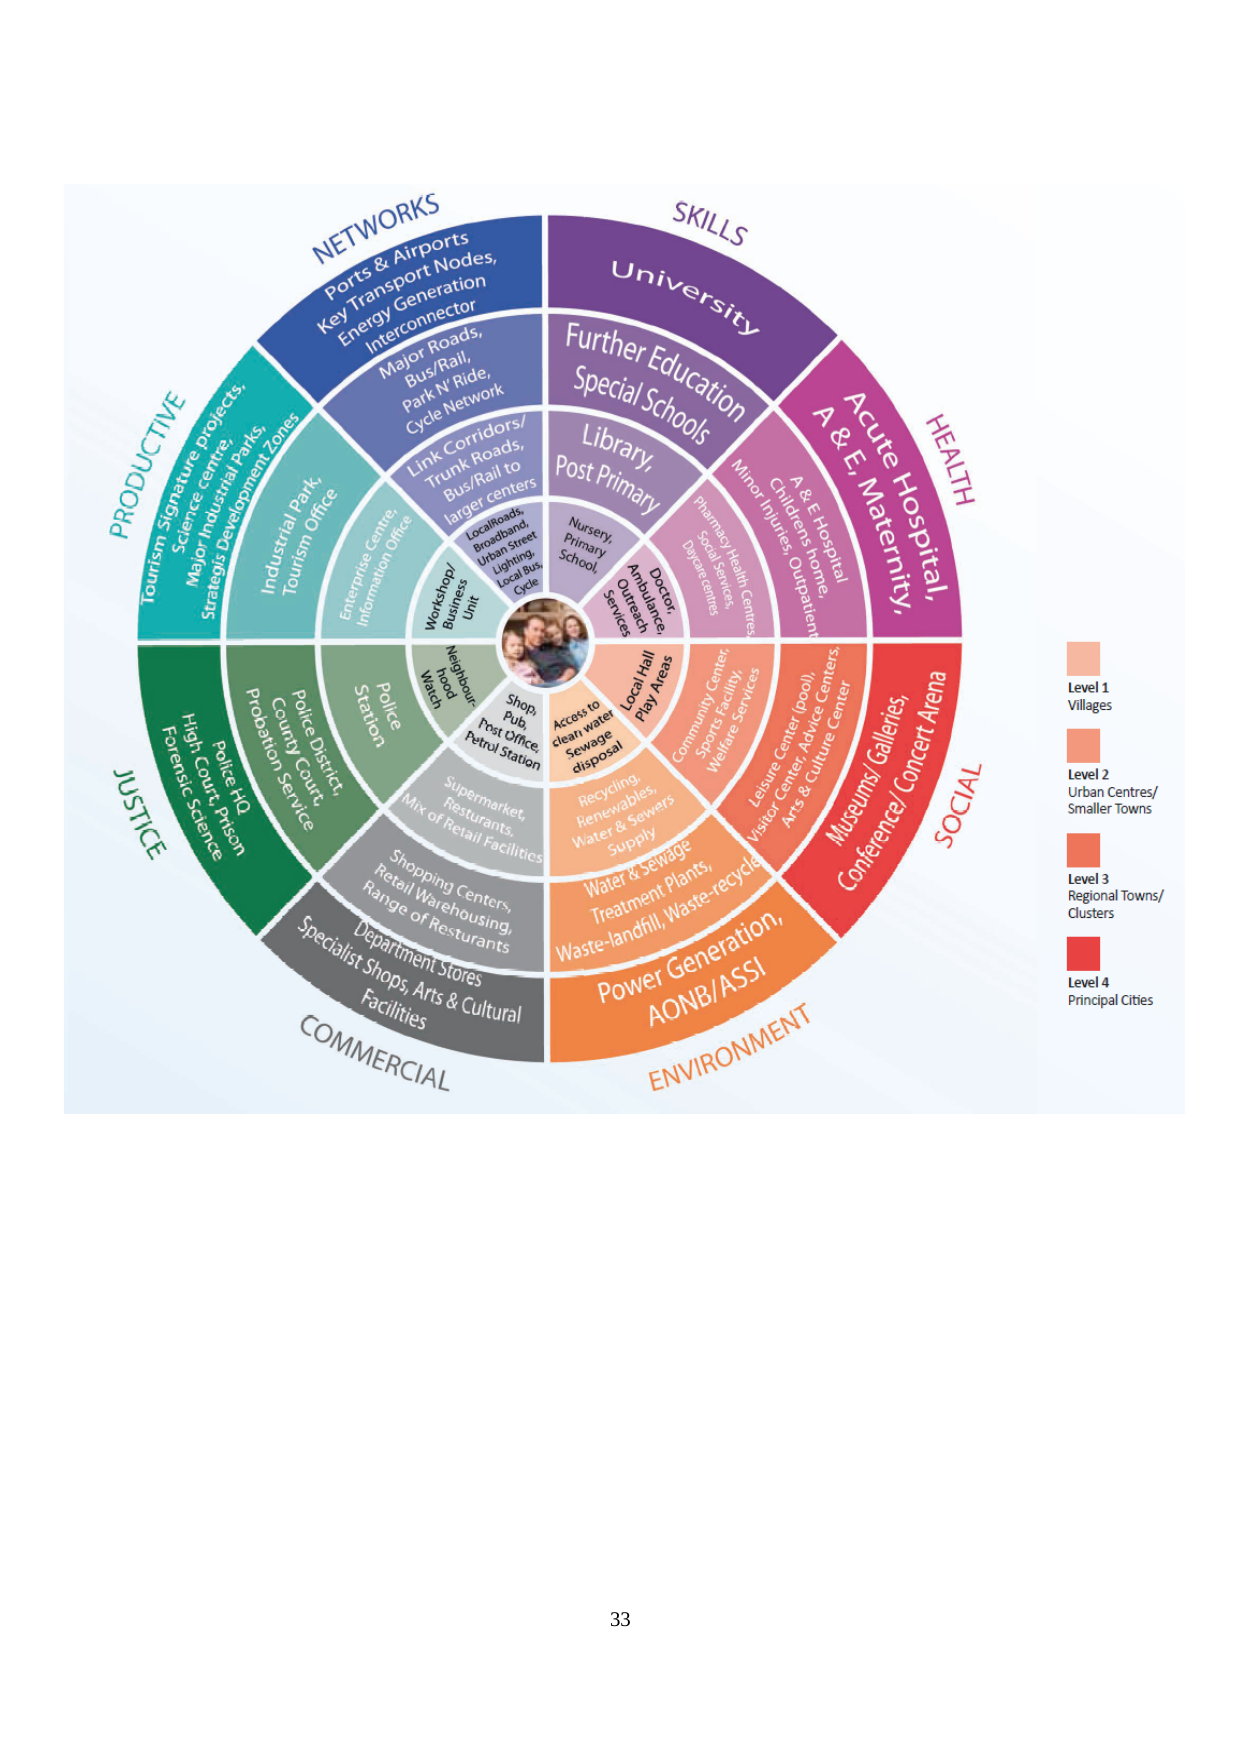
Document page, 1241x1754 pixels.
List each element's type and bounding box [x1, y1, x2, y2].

picture [63, 184, 1185, 1114]
